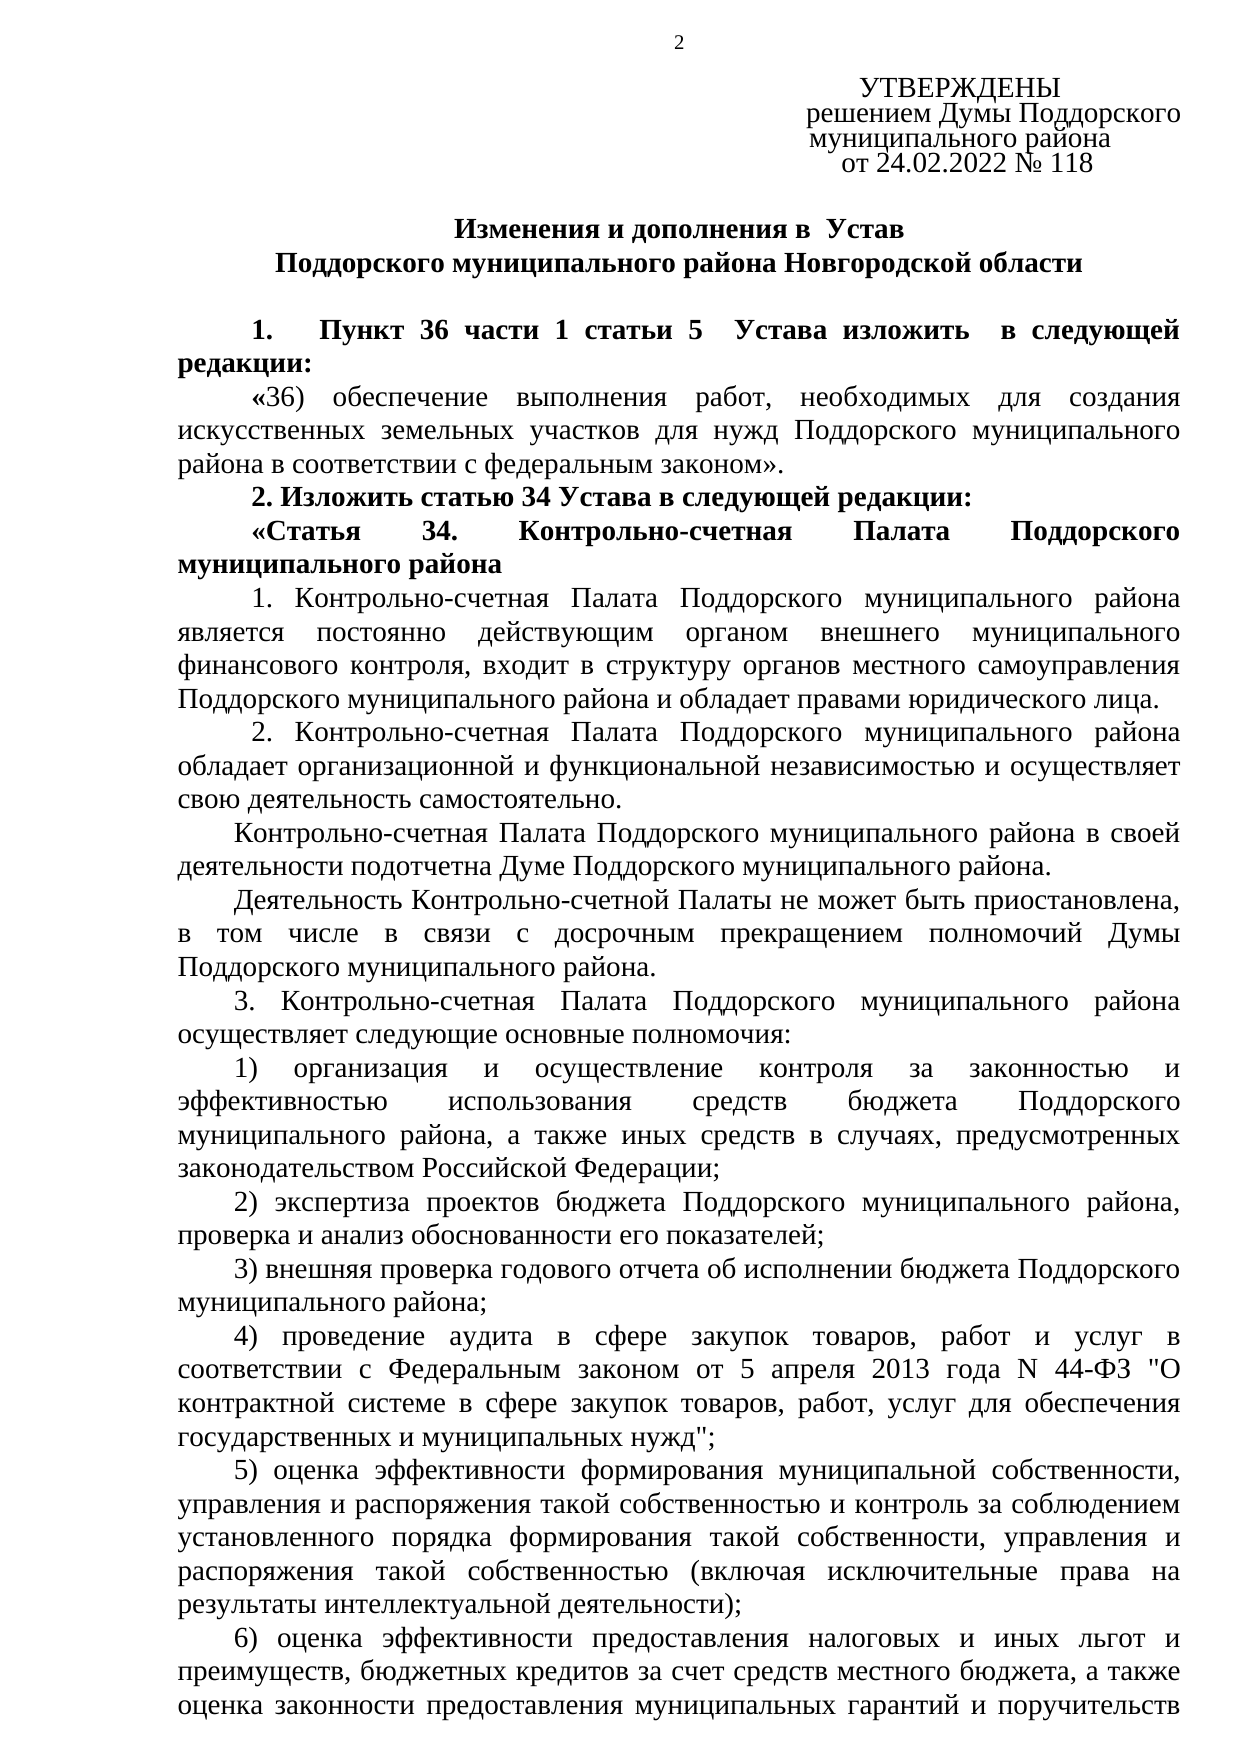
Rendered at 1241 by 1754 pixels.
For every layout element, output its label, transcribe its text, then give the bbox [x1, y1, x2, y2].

text Контрольно-счетная Палата Поддорского муниципального района в своей деятельности подотчетна Думе Поддорского муниципального района. [177, 815, 1181, 882]
text 5) оценка эффективности формирования муниципальной собственности, управления и распоряжения такой собственностью и контроль за соблюдением установленного порядка формирования такой собственности, управления и распоряжения такой собственностью (включая исключительные права на результаты интеллектуальной деятельности); [177, 1452, 1181, 1620]
text решением Думы Поддорского [177, 103, 945, 128]
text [177, 1620, 1181, 1721]
text 3. Контрольно-счетная Палата Поддорского муниципального района осуществляет следующие основные полномочия: [177, 983, 1181, 1050]
text 2. Изложить статью 34 Устава в следующей редакции: [177, 479, 1181, 513]
text УТВЕРЖДЕНЫ [177, 78, 976, 103]
text Поддорского муниципального района Новгородской области [177, 245, 1181, 278]
text Изменения и дополнения в Устав [177, 211, 1181, 245]
text 1) организация и осуществление контроля за законностью и эффективностью использования средств бюджета Поддорского муниципального района, а также иных средств в случаях, предусмотренных законодательством Российской Федерации; [177, 1050, 1181, 1184]
text от 24.02.2022 № 118 [177, 153, 1181, 178]
text «Статья 34. Контрольно-счетная Палата Поддорского муниципального района [177, 513, 1181, 580]
text 2) экспертиза проектов бюджета Поддорского муниципального района, проверка и анализ обоснованности его показателей; [177, 1184, 1181, 1251]
text Деятельность Контрольно-счетной Палаты не может быть приостановлена, в том числе в связи с досрочным прекращением полномочий Думы Поддорского муниципального района. [177, 882, 1181, 983]
text 4) проведение аудита в сфере закупок товаров, работ и услуг в соответствии с Федеральным законом от 5 апреля 2013 года N 44-ФЗ "О контрактной системе в сфере закупок товаров, работ, услуг для обеспечения государственных и муниципальных нужд"; [177, 1318, 1181, 1452]
text 1. Контрольно-счетная Палата Поддорского муниципального района является постоянно действующим органом внешнего муниципального финансового контроля, входит в структуру органов местного самоуправления Поддорского муниципального района и обладает правами юридического лица. [177, 580, 1181, 714]
text «36) обеспечение выполнения работ, необходимых для создания искусственных земельных участков для нужд Поддорского муниципального района в соответствии с федеральным законом». [177, 379, 1181, 479]
text 2. Контрольно-счетная Палата Поддорского муниципального района обладает организационной и функциональной независимостью и осуществляет свою деятельность самостоятельно. [177, 714, 1181, 815]
text 1. Пункт 36 части 1 статьи 5 Устава изложить в следующей редакции: [177, 312, 1181, 379]
text решением Думы Поддорского [955, 103, 1181, 128]
text УТВЕРЖДЕНЫ [993, 78, 1181, 103]
text муниципального района [177, 128, 1181, 153]
text 3) внешняя проверка годового отчета об исполнении бюджета Поддорского муниципального района; [177, 1251, 1181, 1318]
